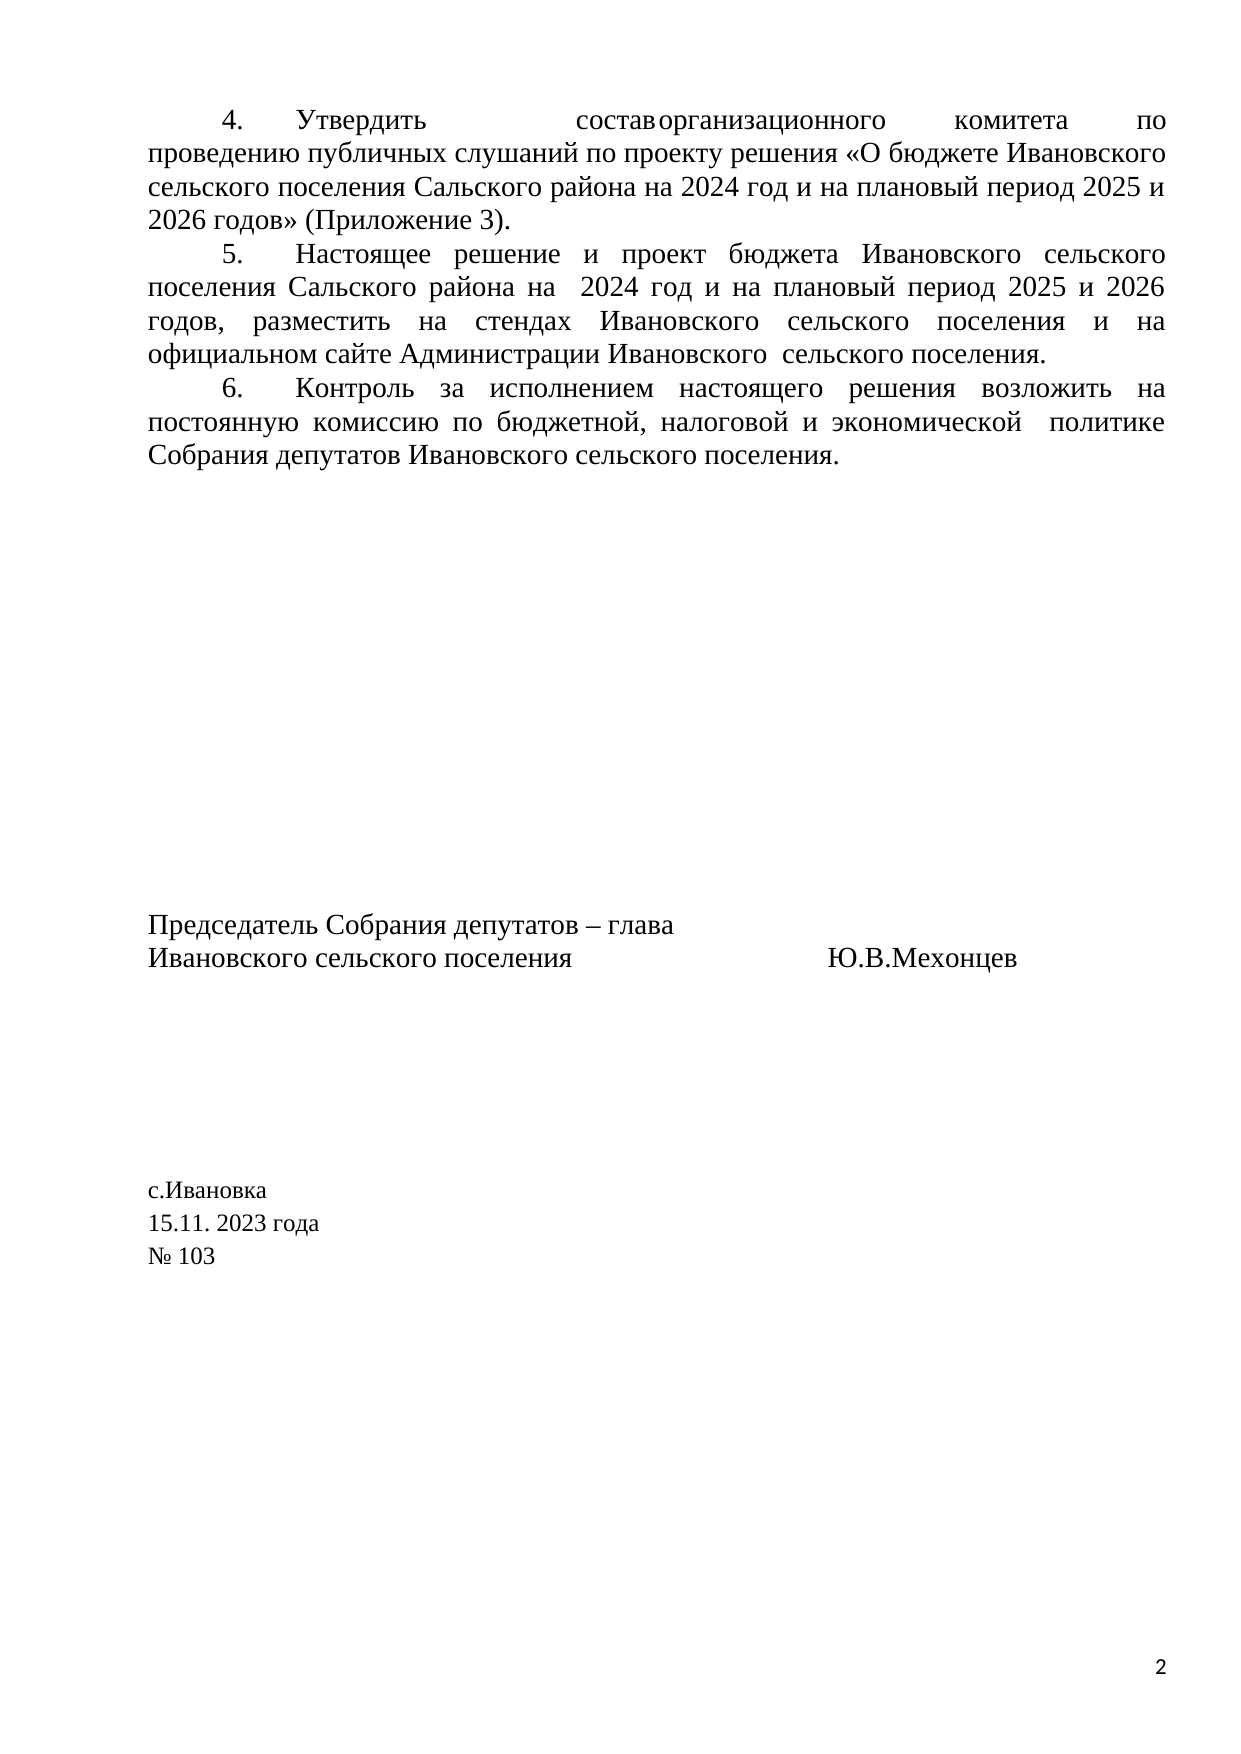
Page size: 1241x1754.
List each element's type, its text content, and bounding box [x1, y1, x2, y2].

text № 103 [148, 1241, 1167, 1270]
text с.Ивановка [148, 1175, 1167, 1204]
text 15.11. 2023 года [148, 1208, 1167, 1237]
list Контроль за исполнением настоящего решения возложить на постоянную комиссию по бюджетной, налоговой и экономической политике Собрания депутатов Ивановского сельского поселения. [148, 370, 1167, 471]
list Настоящее решение и проект бюджета Ивановского сельского поселения Сальского района на 2024 год и на плановый период 2025 и 2026 годов, разместить на стендах Ивановского сельского поселения и на официальном сайте Администрации Ивановского сельского поселения. [148, 236, 1167, 370]
text Председатель Собрания депутатов – глава [148, 907, 1167, 940]
text Ивановского сельского поселения Ю.В.Мехонцев [148, 940, 1167, 974]
list Утвердить состав организационного комитета по проведению публичных слушаний по проекту решения «О бюджете Ивановского сельского поселения Сальского района на 2024 год и на плановый период 2025 и 2026 годов» (Приложение 3). [148, 102, 1167, 236]
